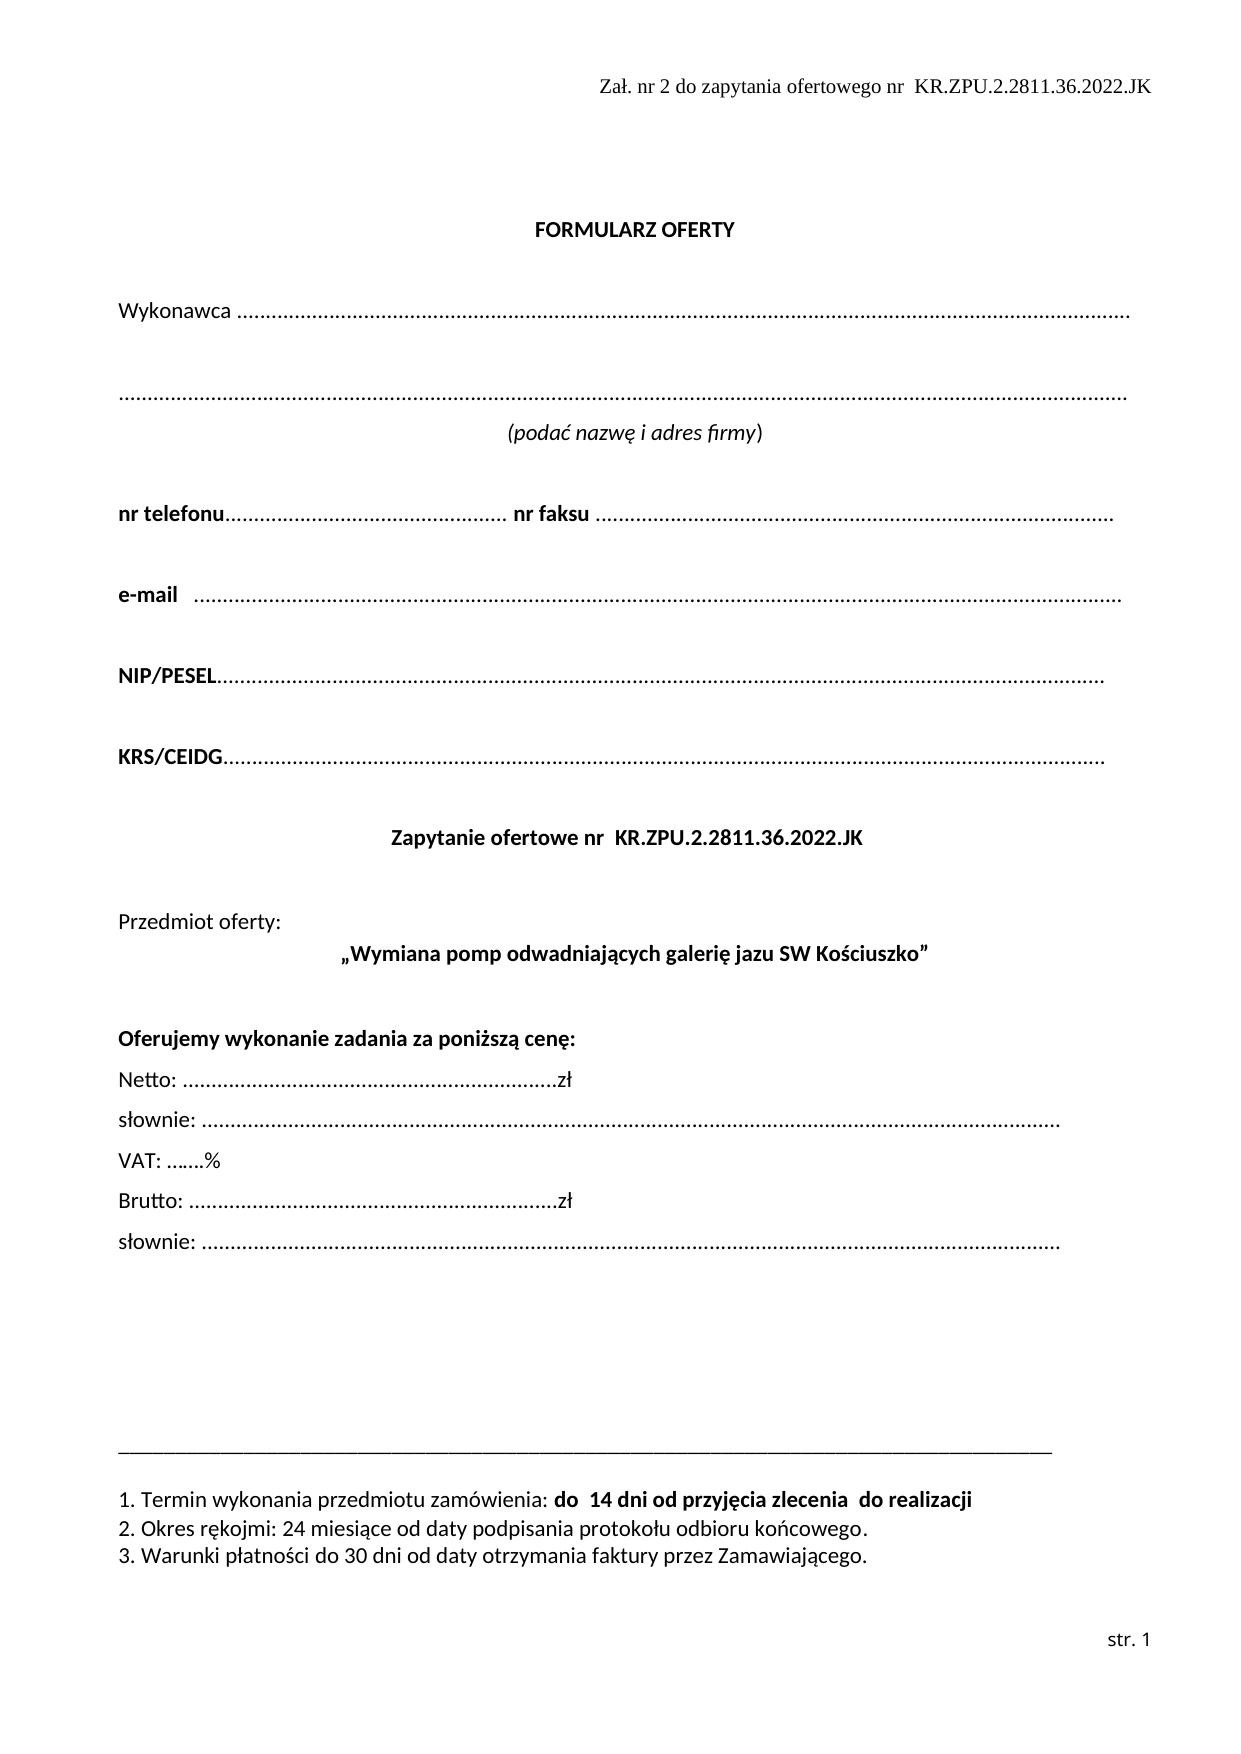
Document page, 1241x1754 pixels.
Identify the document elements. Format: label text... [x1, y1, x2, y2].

text Netto: .................................................................zł [118, 1065, 1152, 1093]
text VAT: …….% [118, 1146, 1152, 1174]
text __________________________________________________________________________________ [118, 1429, 1152, 1458]
list 1. Termin wykonania przedmiotu zamówienia: do 14 dni od przyjęcia zlecenia do realizacji [118, 1486, 1152, 1514]
text (podać nazwę i adres firmy) [118, 418, 1152, 446]
text e-mail ................................................................................................................................................................. [118, 580, 1152, 608]
text słownie: ..................................................................................................................................................... [118, 1227, 1152, 1255]
text 2. Okres rękojmi: 24 miesiące od daty podpisania protokołu odbioru końcowego. [118, 1514, 1152, 1542]
text 3. Warunki płatności do 30 dni od daty otrzymania faktury przez Zamawiającego. [118, 1542, 1152, 1570]
text Oferujemy wykonanie zadania za poniższą cenę: [118, 1024, 1152, 1052]
text „Wymiana pomp odwadniających galerię jazu SW Kościuszko” [118, 939, 1152, 968]
text nr telefonu................................................. nr faksu .......................................................................................... [118, 499, 1152, 527]
text Brutto: ................................................................zł [118, 1186, 1152, 1214]
text FORMULARZ OFERTY [118, 216, 1152, 243]
text słownie: ..................................................................................................................................................... [118, 1105, 1152, 1133]
text KRS/CEIDG......................................................................................................................................................... [118, 742, 1152, 770]
text ............................................................................................................................................................................... [118, 378, 1152, 406]
text Zapytanie ofertowe nr KR.ZPU.2.2811.36.2022.JK [118, 823, 1152, 851]
text Przedmiot oferty: [118, 907, 1152, 935]
text Wykonawca ........................................................................................................................................................... [118, 297, 1152, 324]
text NIP/PESEL.......................................................................................................................................................... [118, 661, 1152, 689]
